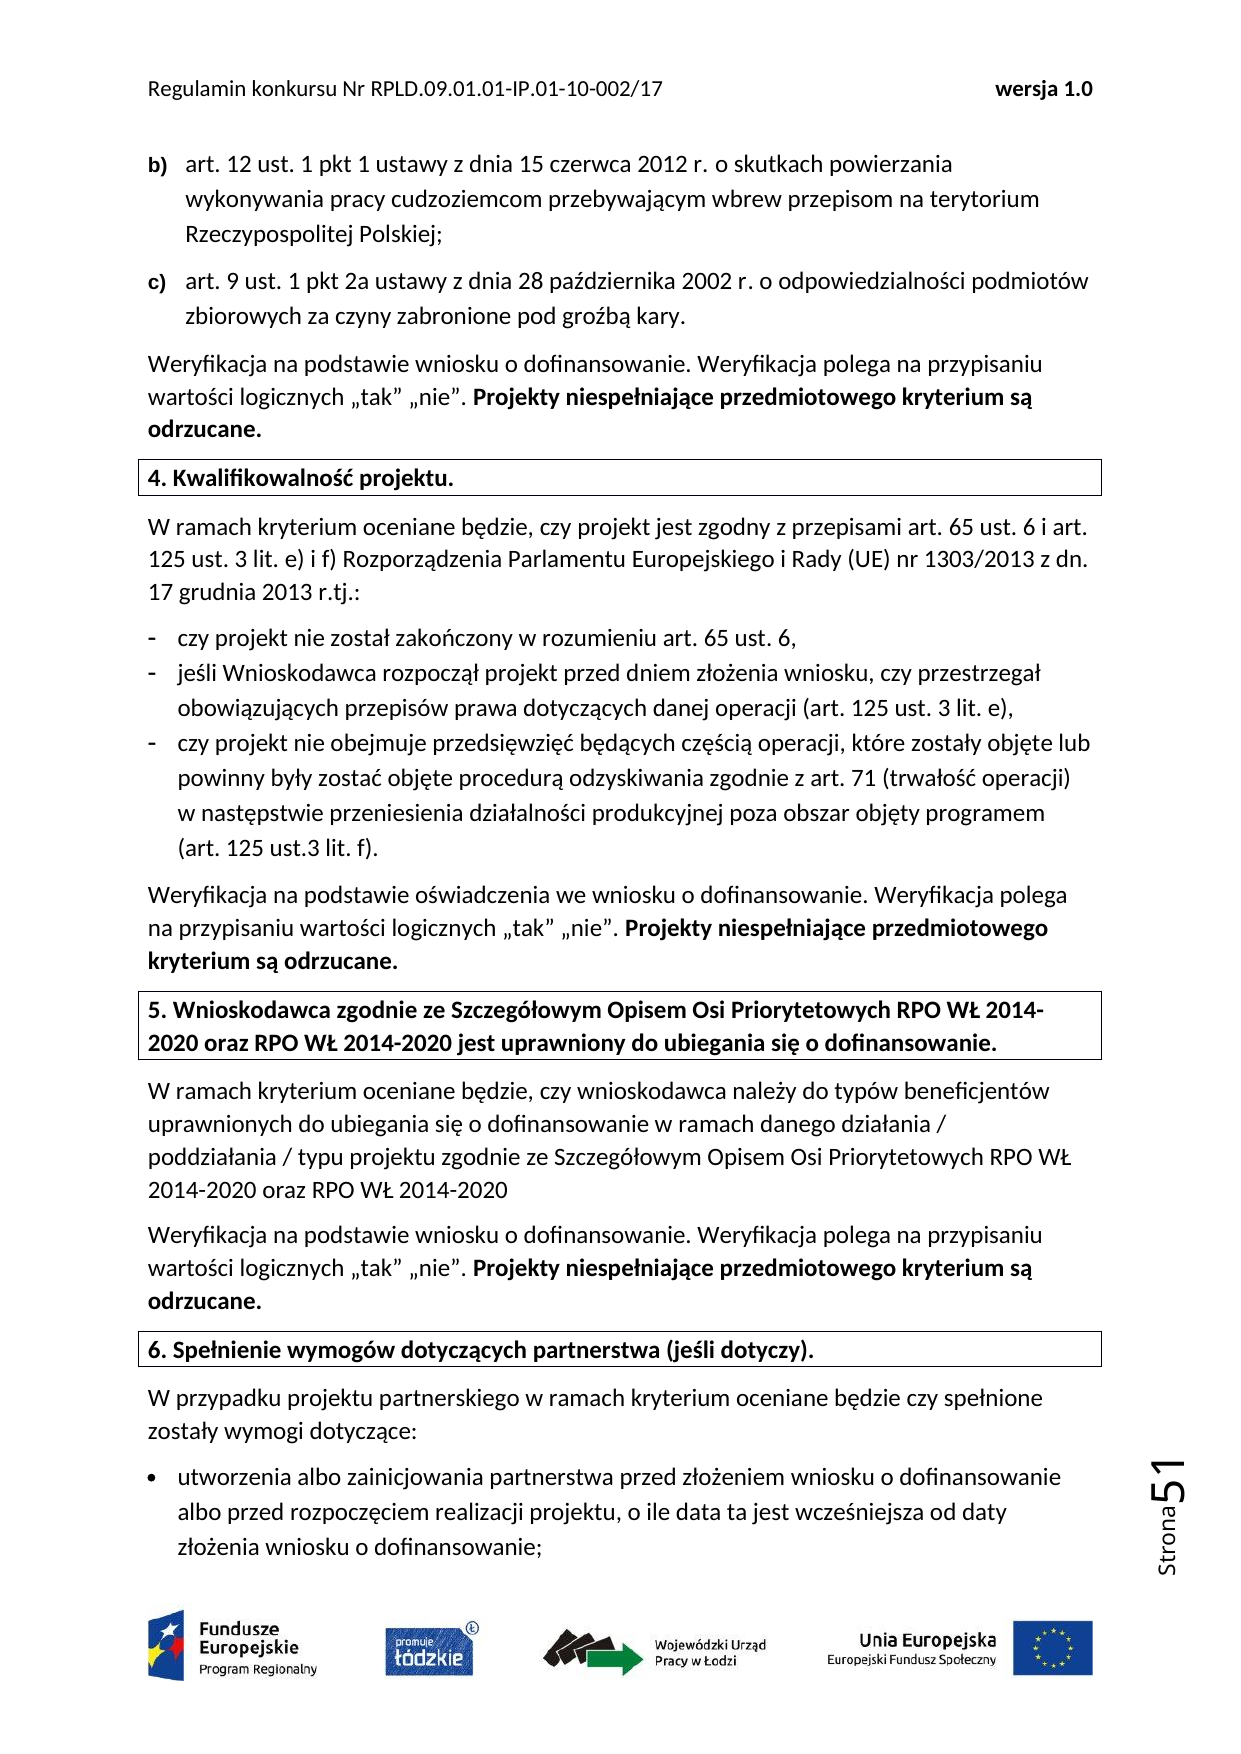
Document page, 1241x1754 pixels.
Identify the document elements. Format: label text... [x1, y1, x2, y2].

text W ramach kryterium oceniane będzie, czy projekt jest zgodny z przepisami art. 65 ust. 6 i art. 125 ust. 3 lit. e) i f) Rozporządzenia Parlamentu Europejskiego i Rady (UE) nr 1303/2013 z dn. 17 grudnia 2013 r.tj.: [148, 511, 1092, 607]
list utworzenia albo zainicjowania partnerstwa przed złożeniem wniosku o dofinansowanie albo przed rozpoczęciem realizacji projektu, o ile data ta jest wcześniejsza od daty złożenia wniosku o dofinansowanie; [148, 1461, 1092, 1561]
text Weryfikacja na podstawie wniosku o dofinansowanie. Weryfikacja polega na przypisaniu wartości logicznych „tak” „nie”. Projekty niespełniające przedmiotowego kryterium są odrzucane. [148, 348, 1092, 444]
text 4. Kwalifikowalność projektu. [139, 460, 1101, 495]
text 5. Wnioskodawca zgodnie ze Szczegółowym Opisem Osi Priorytetowych RPO WŁ 2014-2020 oraz RPO WŁ 2014-2020 jest uprawniony do ubiegania się o dofinansowanie. [139, 992, 1101, 1059]
list czy projekt nie obejmuje przedsięwzięć będących częścią operacji, które zostały objęte lub powinny były zostać objęte procedurą odzyskiwania zgodnie z art. 71 (trwałość operacji) w następstwie przeniesienia działalności produkcyjnej poza obszar objęty programem (art. 125 ust.3 lit. f). [148, 727, 1092, 862]
list art. 9 ust. 1 pkt 2a ustawy z dnia 28 października 2002 r. o odpowiedzialności podmiotów zbiorowych za czyny zabronione pod groźbą kary. [148, 265, 1092, 331]
list czy projekt nie został zakończony w rozumieniu art. 65 ust. 6, [148, 622, 1092, 652]
text W ramach kryterium oceniane będzie, czy wnioskodawca należy do typów beneficjentów uprawnionych do ubiegania się o dofinansowanie w ramach danego działania / poddziałania / typu projektu zgodnie ze Szczegółowym Opisem Osi Priorytetowych RPO WŁ 2014-2020 oraz RPO WŁ 2014-2020 [148, 1075, 1092, 1204]
picture [147, 1603, 1093, 1681]
list jeśli Wnioskodawca rozpoczął projekt przed dniem złożenia wniosku, czy przestrzegał obowiązujących przepisów prawa dotyczących danej operacji (art. 125 ust. 3 lit. e), [148, 657, 1092, 722]
text Weryfikacja na podstawie wniosku o dofinansowanie. Weryfikacja polega na przypisaniu wartości logicznych „tak” „nie”. Projekty niespełniające przedmiotowego kryterium są odrzucane. [148, 1219, 1092, 1316]
text W przypadku projektu partnerskiego w ramach kryterium oceniane będzie czy spełnione zostały wymogi dotyczące: [148, 1382, 1092, 1446]
text Weryfikacja na podstawie oświadczenia we wniosku o dofinansowanie. Weryfikacja polega na przypisaniu wartości logicznych „tak” „nie”. Projekty niespełniające przedmiotowego kryterium są odrzucane. [148, 879, 1092, 976]
text 6. Spełnienie wymogów dotyczących partnerstwa (jeśli dotyczy). [139, 1332, 1101, 1366]
list art. 12 ust. 1 pkt 1 ustawy z dnia 15 czerwca 2012 r. o skutkach powierzania wykonywania pracy cudzoziemcom przebywającym wbrew przepisom na terytorium Rzeczypospolitej Polskiej; [148, 148, 1092, 248]
